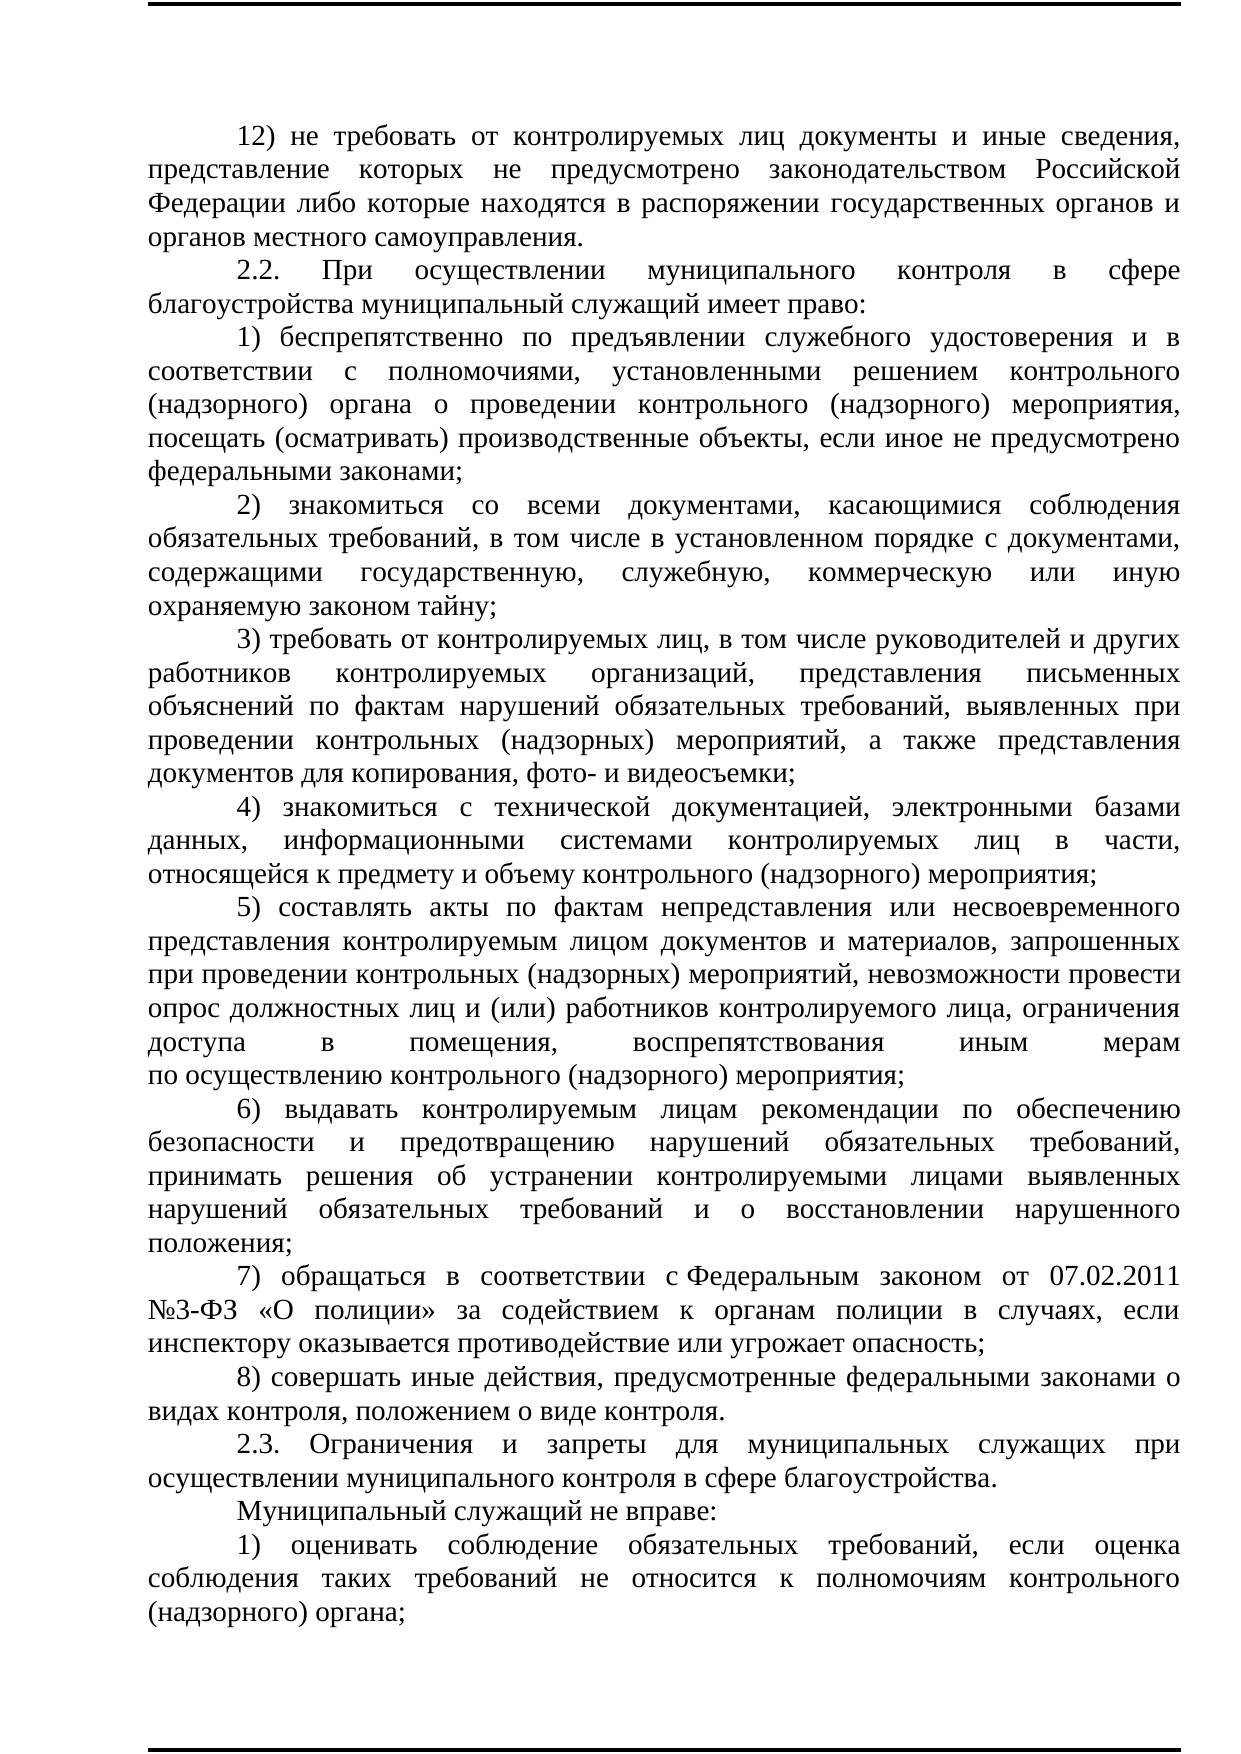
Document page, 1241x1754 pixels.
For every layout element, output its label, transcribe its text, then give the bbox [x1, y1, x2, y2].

text 3) требовать от контролируемых лиц, в том числе руководителей и других работников контролируемых организаций, представления письменных объяснений по фактам нарушений обязательных требований, выявленных при проведении контрольных (надзорных) мероприятий, а также представления документов для копирования, фото- и видеосъемки; [148, 621, 1181, 789]
text 2.3. Ограничения и запреты для муниципальных служащих при осуществлении муниципального контроля в сфере благоустройства. [148, 1426, 1181, 1493]
text 8) совершать иные действия, предусмотренные федеральными законами о видах контроля, положением о виде контроля. [148, 1359, 1181, 1426]
text 4) знакомиться с технической документацией, электронными базами данных, информационными системами контролируемых лиц в части, относящейся к предмету и объему контрольного (надзорного) мероприятия; [148, 789, 1181, 889]
text 5) составлять акты по фактам непредставления или несвоевременного представления контролируемым лицом документов и материалов, запрошенных при проведении контрольных (надзорных) мероприятий, невозможности провести опрос должностных лиц и (или) работников контролируемого лица, ограничения доступа в помещения, воспрепятствования иным мерам по осуществлению контрольного (надзорного) мероприятия; [148, 889, 1181, 1091]
text 6) выдавать контролируемым лицам рекомендации по обеспечению безопасности и предотвращению нарушений обязательных требований, принимать решения об устранении контролируемыми лицами выявленных нарушений обязательных требований и о восстановлении нарушенного положения; [148, 1091, 1181, 1258]
text 2.2. При осуществлении муниципального контроля в сфере благоустройства муниципальный служащий имеет право: [148, 252, 1181, 319]
text 7) обращаться в соответствии с Федеральным законом от 07.02.2011 №3-ФЗ «О полиции» за содействием к органам полиции в случаях, если инспектору оказывается противодействие или угрожает опасность; [148, 1258, 1181, 1359]
text 1) оценивать соблюдение обязательных требований, если оценка соблюдения таких требований не относится к полномочиям контрольного (надзорного) органа; [148, 1527, 1181, 1627]
text 2) знакомиться со всеми документами, касающимися соблюдения обязательных требований, в том числе в установленном порядке с документами, содержащими государственную, служебную, коммерческую или иную охраняемую законом тайну; [148, 487, 1181, 621]
text Муниципальный служащий не вправе: [148, 1493, 1181, 1527]
text 1) беспрепятственно по предъявлении служебного удостоверения и в соответствии с полномочиями, установленными решением контрольного (надзорного) органа о проведении контрольного (надзорного) мероприятия, посещать (осматривать) производственные объекты, если иное не предусмотрено федеральными законами; [148, 319, 1181, 487]
text 12) не требовать от контролируемых лиц документы и иные сведения, представление которых не предусмотрено законодательством Российской Федерации либо которые находятся в распоряжении государственных органов и органов местного самоуправления. [148, 118, 1181, 252]
